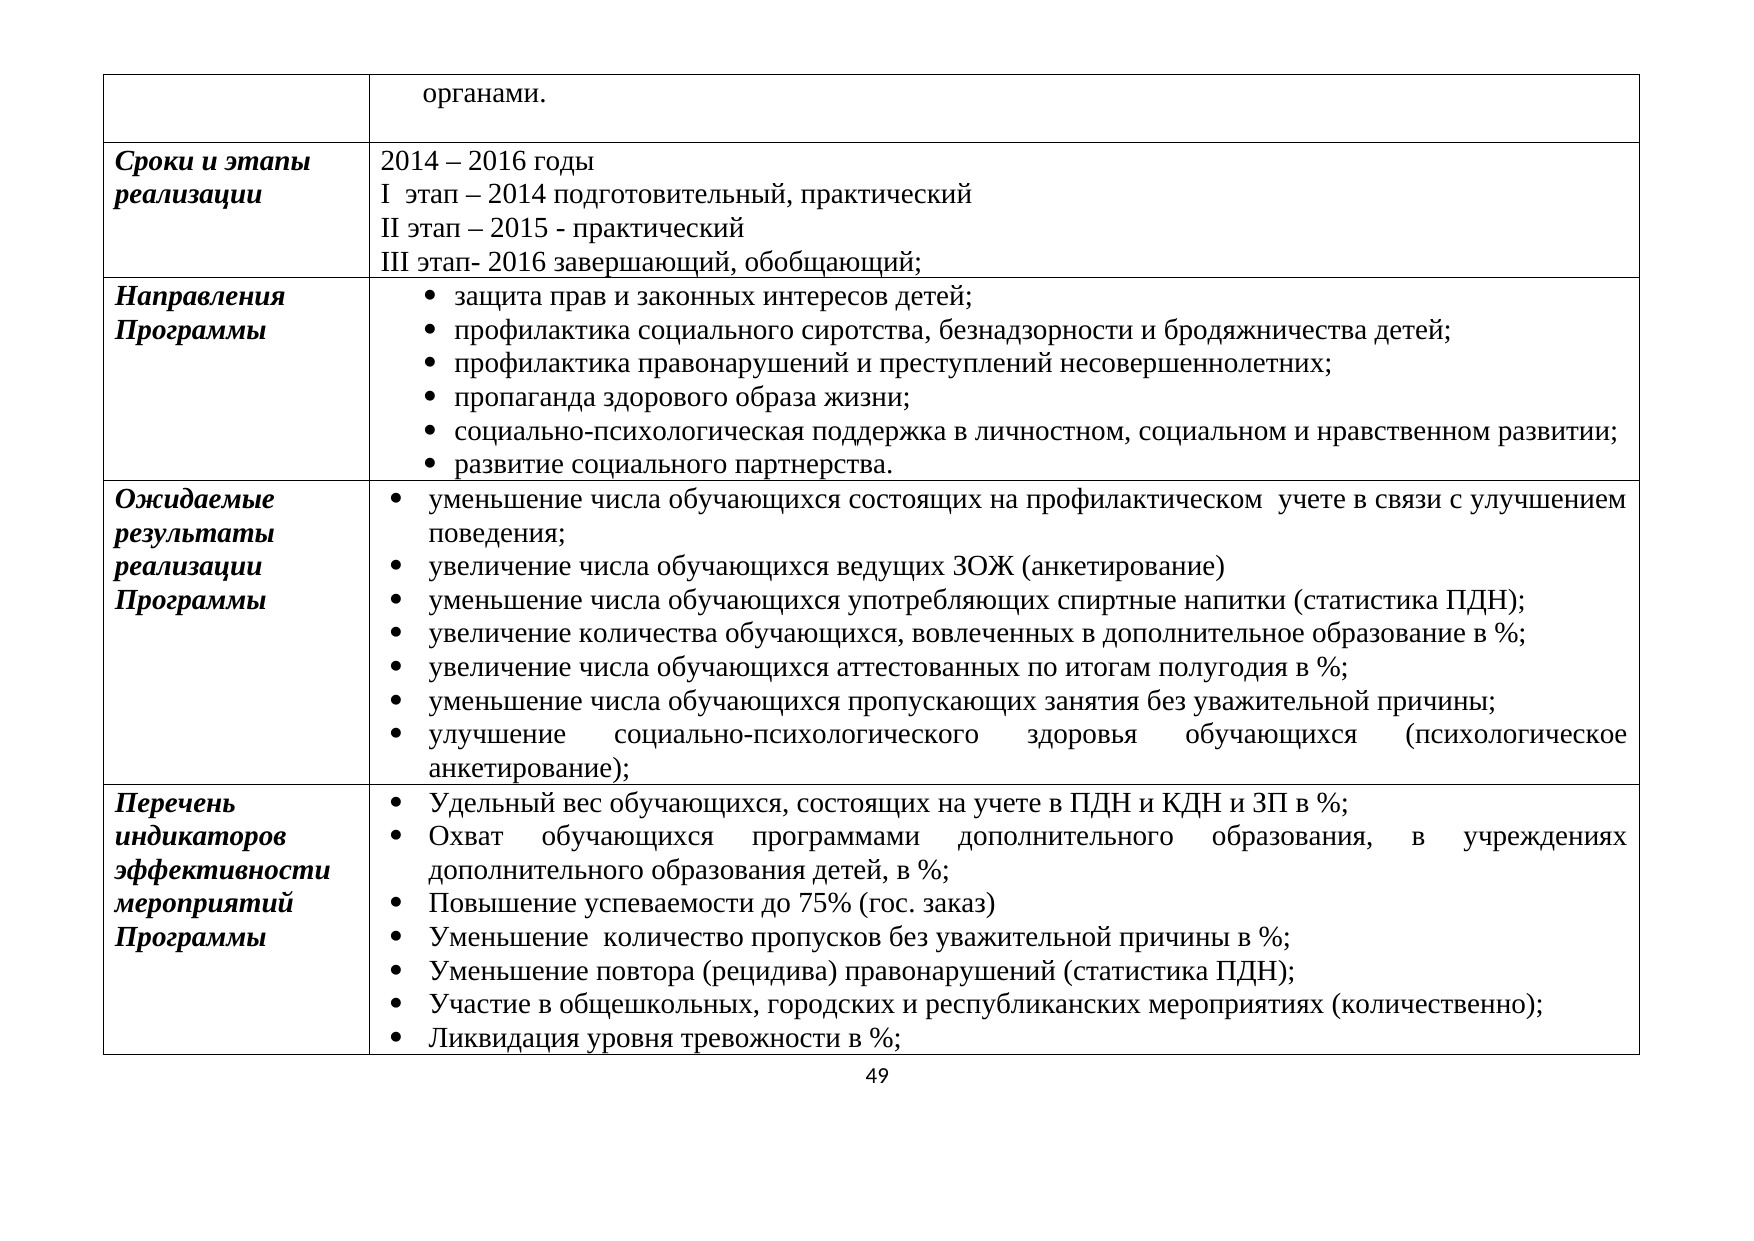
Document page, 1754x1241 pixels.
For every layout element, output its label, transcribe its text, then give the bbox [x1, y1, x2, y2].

table_cell Сроки и этапы реализации [104, 143, 369, 277]
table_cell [104, 785, 369, 1054]
table_cell защита прав и законных интересов детей; профилактика социального сиротства, безнадзорности и бродяжничества детей; профилактика правонарушений и преступлений несовершеннолетних; пропаганда здорового образа жизни; социально-психологическая поддержка в личностном, социальном и нравственном развитии; развитие социального партнерства. [370, 278, 1639, 480]
table_cell уменьшение числа обучающихся состоящих на профилактическом учете в связи с улучшением поведения; увеличение числа обучающихся ведущих ЗОЖ (анкетирование) уменьшение числа обучающихся употребляющих спиртные напитки (статистика ПДН); увеличение количества обучающихся, вовлеченных в дополнительное образование в %; увеличение числа обучающихся аттестованных по итогам полугодия в %; уменьшение числа обучающихся пропускающих занятия без уважительной причины; улучшение социально-психологического здоровья обучающихся (психологическое анкетирование); [370, 481, 1639, 784]
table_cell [370, 785, 1639, 1054]
table_cell Ожидаемые результаты реализации Программы [104, 481, 369, 784]
table_cell 2014 – 2016 годы I этап – 2014 подготовительный, практический II этап – 2015 - практический III этап- 2016 завершающий, обобщающий; [370, 143, 1639, 277]
table_cell Направления Программы [104, 278, 369, 480]
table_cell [104, 75, 369, 142]
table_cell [370, 75, 1639, 142]
